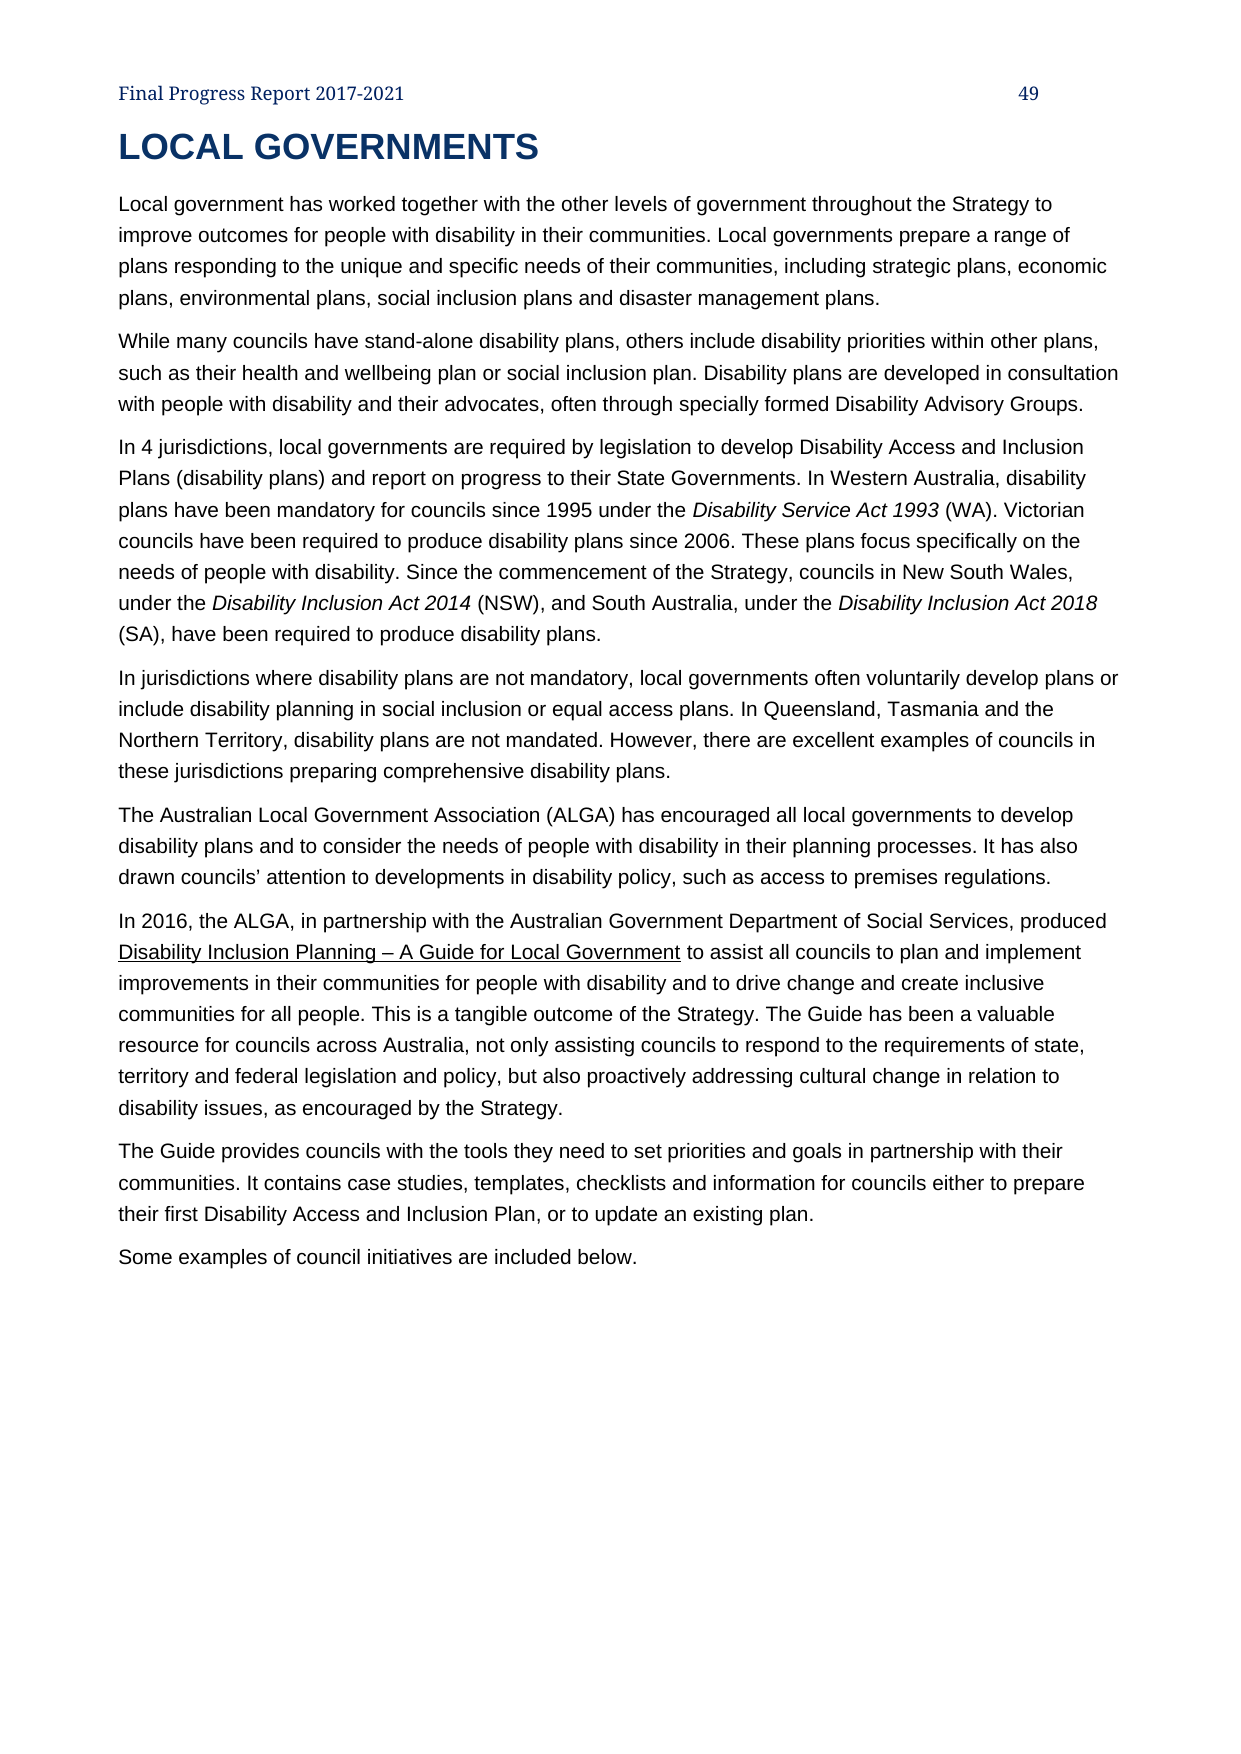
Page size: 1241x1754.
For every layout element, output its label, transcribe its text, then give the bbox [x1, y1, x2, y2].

text The Australian Local Government Association (ALGA) has encouraged all local governments to develop disability plans and to consider the needs of people with disability in their planning processes. It has also drawn councils’ attention to developments in disability policy, such as access to premises regulations. [118, 803, 1122, 889]
text While many councils have stand-alone disability plans, others include disability priorities within other plans, such as their health and wellbeing plan or social inclusion plan. Disability plans are developed in consultation with people with disability and their advocates, often through specially formed Disability Advisory Groups. [118, 329, 1122, 415]
text Some examples of council initiatives are included below. [118, 1245, 1122, 1269]
text In 2016, the ALGA, in partnership with the Australian Government Department of Social Services, produced Disability Inclusion Planning – A Guide for Local Government to assist all councils to plan and implement improvements in their communities for people with disability and to drive change and create inclusive communities for all people. This is a tangible outcome of the Strategy. The Guide has been a valuable resource for councils across Australia, not only assisting councils to respond to the requirements of state, territory and federal legislation and policy, but also proactively addressing cultural change in relation to disability issues, as encouraged by the Strategy. [118, 909, 1122, 1119]
text In jurisdictions where disability plans are not mandatory, local governments often voluntarily develop plans or include disability planning in social inclusion or equal access plans. In Queensland, Tasmania and the Northern Territory, disability plans are not mandated. However, there are excellent examples of councils in these jurisdictions preparing comprehensive disability plans. [118, 666, 1122, 783]
text Local government has worked together with the other levels of government throughout the Strategy to improve outcomes for people with disability in their communities. Local governments prepare a range of plans responding to the unique and specific needs of their communities, including strategic plans, economic plans, environmental plans, social inclusion plans and disaster management plans. [118, 192, 1122, 309]
subtitle LOCAL GOVERNMENTS [118, 125, 1122, 167]
text In 4 jurisdictions, local governments are required by legislation to develop Disability Access and Inclusion Plans (disability plans) and report on progress to their State Governments. In Western Australia, disability plans have been mandatory for councils since 1995 under the Disability Service Act 1993 (WA). Victorian councils have been required to produce disability plans since 2006. These plans focus specifically on the needs of people with disability. Since the commencement of the Strategy, councils in New South Wales, under the Disability Inclusion Act 2014 (NSW), and South Australia, under the Disability Inclusion Act 2018 (SA), have been required to produce disability plans. [118, 435, 1122, 646]
text The Guide provides councils with the tools they need to set priorities and goals in partnership with their communities. It contains case studies, templates, checklists and information for councils either to prepare their first Disability Access and Inclusion Plan, or to update an existing plan. [118, 1139, 1122, 1225]
